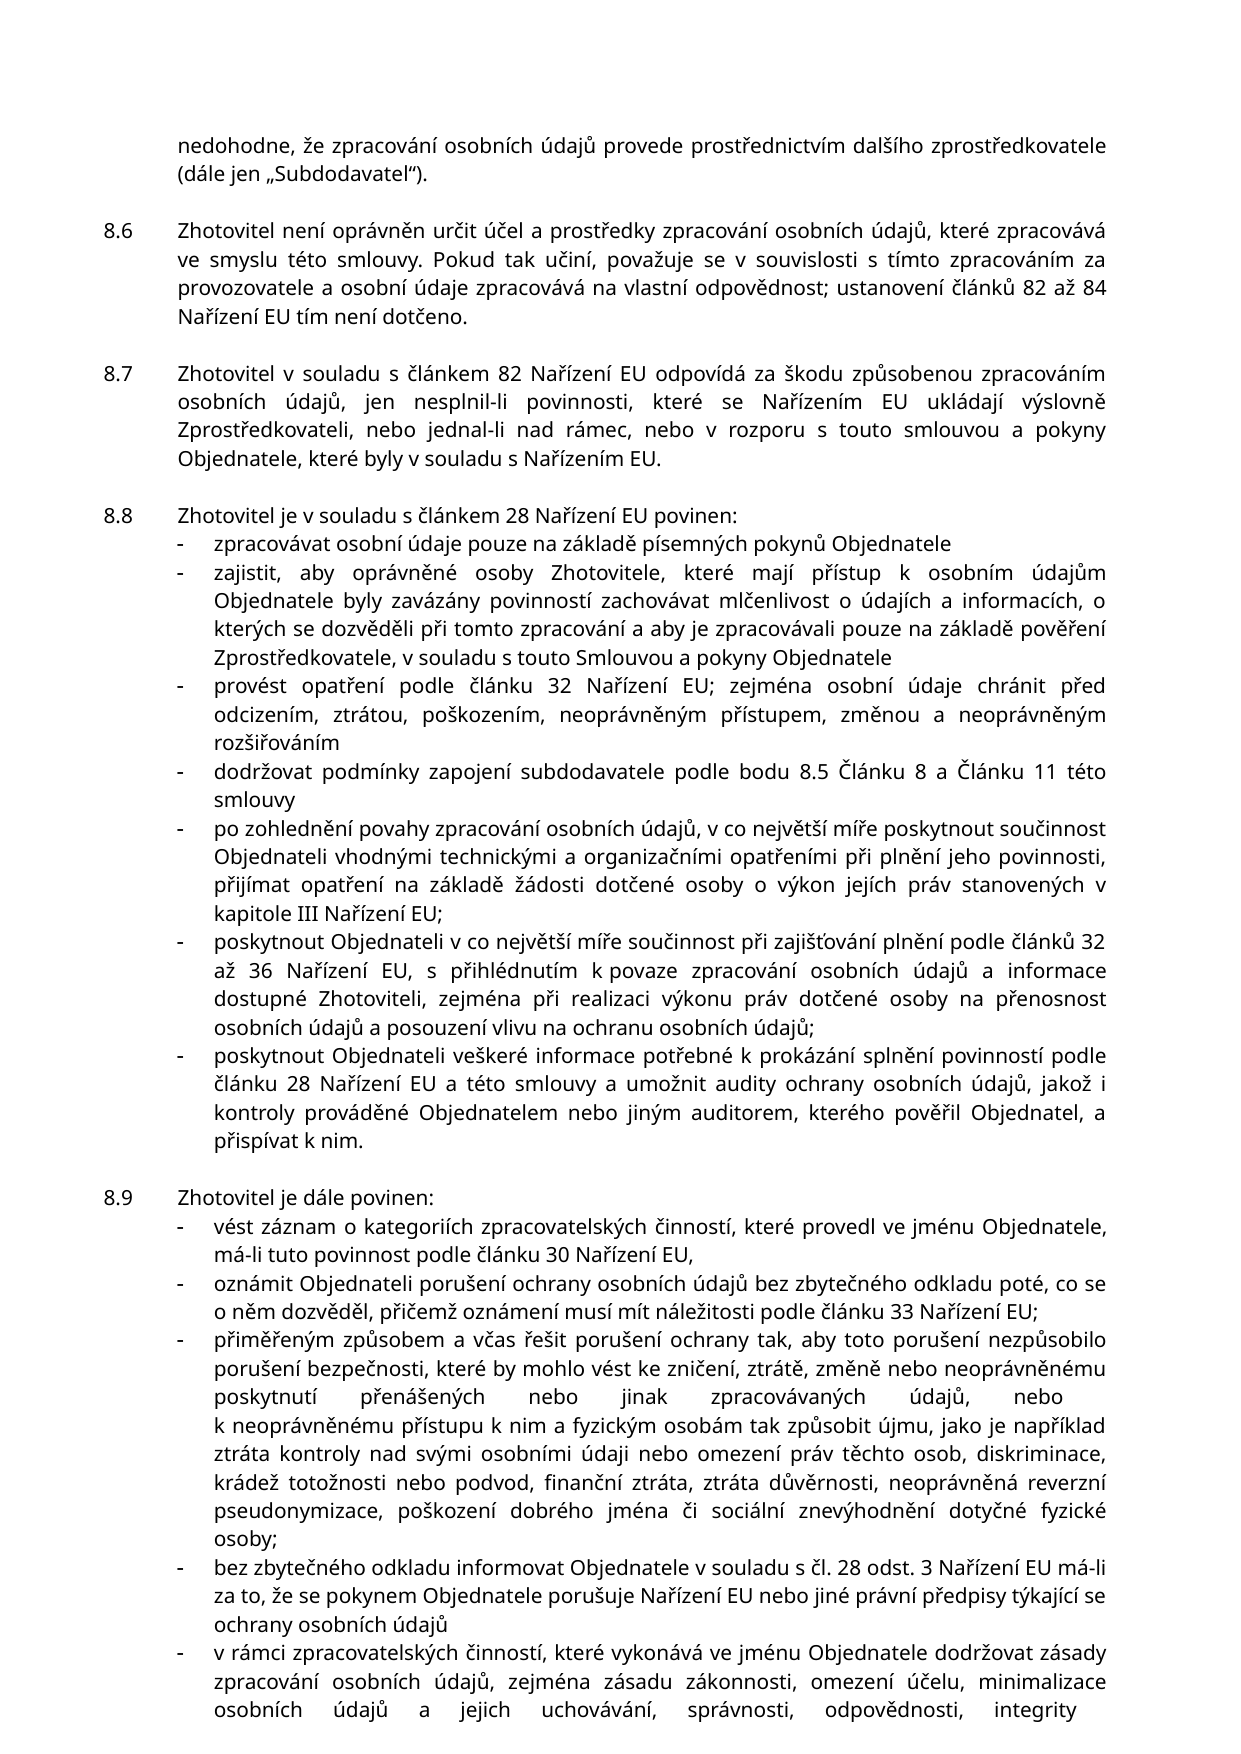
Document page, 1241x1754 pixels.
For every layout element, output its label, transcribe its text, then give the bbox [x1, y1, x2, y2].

list vést záznam o kategoriích zpracovatelských činností, které provedl ve jménu Objednatele, má-li tuto povinnost podle článku 30 Nařízení EU, [177, 1212, 1107, 1269]
text 8.6 Zhotovitel není oprávněn určit účel a prostředky zpracování osobních údajů, které zpracovává ve smyslu této smlouvy. Pokud tak učiní, považuje se v souvislosti s tímto zpracováním za provozovatele a osobní údaje zpracovává na vlastní odpovědnost; ustanovení článků 82 až 84 Nařízení EU tím není dotčeno. [103, 216, 1107, 330]
list poskytnout Objednateli veškeré informace potřebné k prokázání splnění povinností podle článku 28 Nařízení EU a této smlouvy a umožnit audity ochrany osobních údajů, jakož i kontroly prováděné Objednatelem nebo jiným auditorem, kterého pověřil Objednatel, a přispívat k nim. [177, 1041, 1107, 1155]
list po zohlednění povahy zpracování osobních údajů, v co největší míře poskytnout součinnost Objednateli vhodnými technickými a organizačními opatřeními při plnění jeho povinnosti, přijímat opatření na základě žádosti dotčené osoby o výkon jejích práv stanovených v kapitole III Nařízení EU; [177, 814, 1107, 927]
list poskytnout Objednateli v co největší míře součinnost při zajišťování plnění podle článků 32 až 36 Nařízení EU, s přihlédnutím k povaze zpracování osobních údajů a informace dostupné Zhotoviteli, zejména při realizaci výkonu práv dotčené osoby na přenosnost osobních údajů a posouzení vlivu na ochranu osobních údajů; [177, 927, 1107, 1041]
list provést opatření podle článku 32 Nařízení EU; zejména osobní údaje chránit před odcizením, ztrátou, poškozením, neoprávněným přístupem, změnou a neoprávněným rozšiřováním [177, 671, 1107, 757]
text 8.7 Zhotovitel v souladu s článkem 82 Nařízení EU odpovídá za škodu způsobenou zpracováním osobních údajů, jen nesplnil-li povinnosti, které se Nařízením EU ukládají výslovně Zprostředkovateli, nebo jednal-li nad rámec, nebo v rozporu s touto smlouvou a pokyny Objednatele, které byly v souladu s Nařízením EU. [103, 359, 1107, 472]
list bez zbytečného odkladu informovat Objednatele v souladu s čl. 28 odst. 3 Nařízení EU má-li za to, že se pokynem Objednatele porušuje Nařízení EU nebo jiné právní předpisy týkající se ochrany osobních údajů [177, 1553, 1107, 1638]
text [103, 131, 1107, 188]
text 8.8 Zhotovitel je v souladu s článkem 28 Nařízení EU povinen: [103, 501, 1107, 529]
list přiměřeným způsobem a včas řešit porušení ochrany tak, aby toto porušení nezpůsobilo porušení bezpečnosti, které by mohlo vést ke zničení, ztrátě, změně nebo neoprávněnému poskytnutí přenášených nebo jinak zpracovávaných údajů, nebo k neoprávněnému přístupu k nim a fyzickým osobám tak způsobit újmu, jako je například ztráta kontroly nad svými osobními údaji nebo omezení práv těchto osob, diskriminace, krádež totožnosti nebo podvod, finanční ztráta, ztráta důvěrnosti, neoprávněná reverzní pseudonymizace, poškození dobrého jména či sociální znevýhodnění dotyčné fyzické osoby; [177, 1326, 1107, 1553]
list zajistit, aby oprávněné osoby Zhotovitele, které mají přístup k osobním údajům Objednatele byly zavázány povinností zachovávat mlčenlivost o údajích a informacích, o kterých se dozvěděli při tomto zpracování a aby je zpracovávali pouze na základě pověření Zprostředkovatele, v souladu s touto Smlouvou a pokyny Objednatele [177, 558, 1107, 671]
list dodržovat podmínky zapojení subdodavatele podle bodu 8.5 Článku 8 a Článku 11 této smlouvy [177, 757, 1107, 814]
list oznámit Objednateli porušení ochrany osobních údajů bez zbytečného odkladu poté, co se o něm dozvěděl, přičemž oznámení musí mít náležitosti podle článku 33 Nařízení EU; [177, 1269, 1107, 1326]
text 8.9 Zhotovitel je dále povinen: [103, 1183, 1107, 1212]
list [177, 1638, 1107, 1724]
list zpracovávat osobní údaje pouze na základě písemných pokynů Objednatele [177, 529, 1107, 558]
